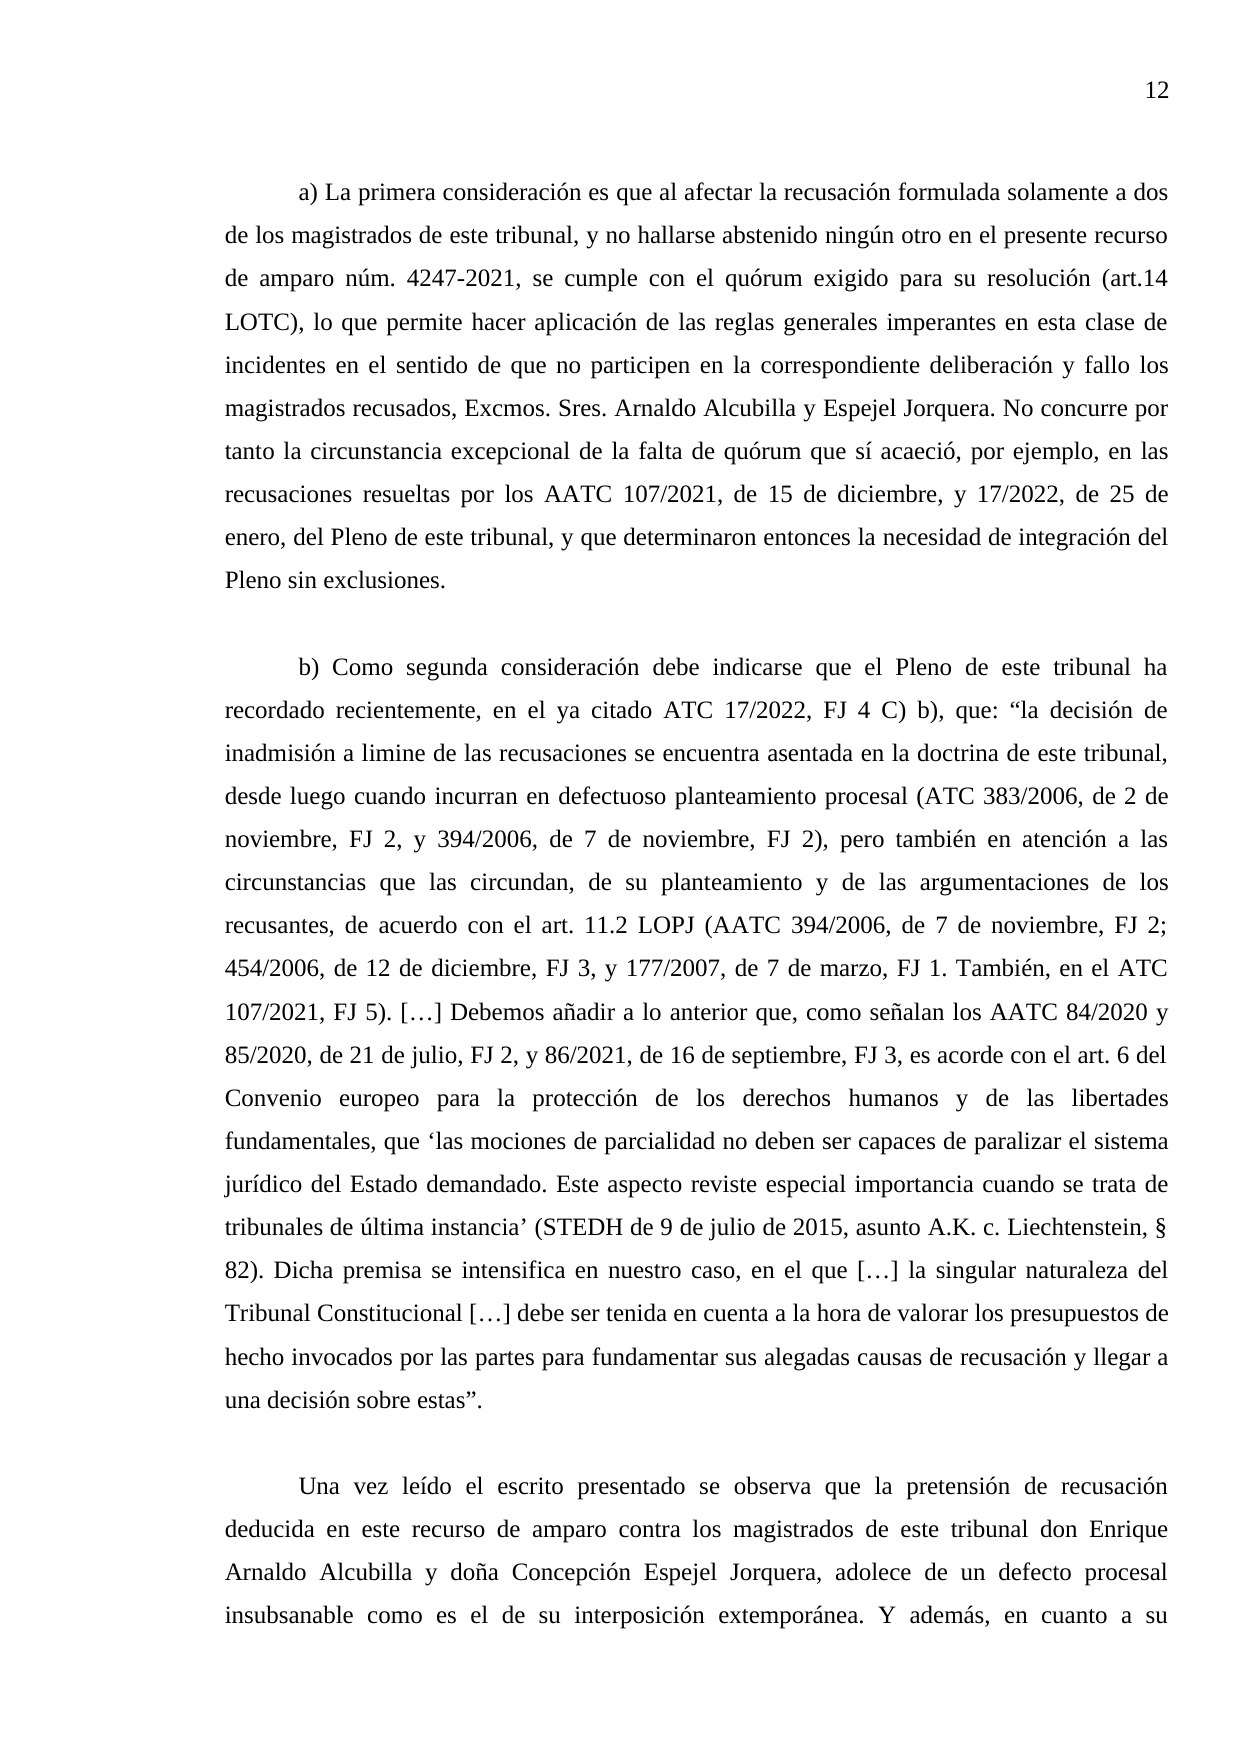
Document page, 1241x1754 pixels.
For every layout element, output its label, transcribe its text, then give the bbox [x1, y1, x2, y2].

text a) La primera consideración es que al afectar la recusación formulada solamente a dos de los magistrados de este tribunal, y no hallarse abstenido ningún otro en el presente recurso de amparo núm. 4247-2021, se cumple con el quórum exigido para su resolución (art.14 LOTC), lo que permite hacer aplicación de las reglas generales imperantes en esta clase de incidentes en el sentido de que no participen en la correspondiente deliberación y fallo los magistrados recusados, Excmos. Sres. Arnaldo Alcubilla y Espejel Jorquera. No concurre por tanto la circunstancia excepcional de la falta de quórum que sí acaeció, por ejemplo, en las recusaciones resueltas por los AATC 107/2021, de 15 de diciembre, y 17/2022, de 25 de enero, del Pleno de este tribunal, y que determinaron entonces la necesidad de integración del Pleno sin exclusiones. [224, 177, 1169, 594]
text b) Como segunda consideración debe indicarse que el Pleno de este tribunal ha recordado recientemente, en el ya citado ATC 17/2022, FJ 4 C) b), que: “la decisión de inadmisión a limine de las recusaciones se encuentra asentada en la doctrina de este tribunal, desde luego cuando incurran en defectuoso planteamiento procesal (ATC 383/2006, de 2 de noviembre, FJ 2, y 394/2006, de 7 de noviembre, FJ 2), pero también en atención a las circunstancias que las circundan, de su planteamiento y de las argumentaciones de los recusantes, de acuerdo con el art. 11.2 LOPJ (AATC 394/2006, de 7 de noviembre, FJ 2; 454/2006, de 12 de diciembre, FJ 3, y 177/2007, de 7 de marzo, FJ 1. También, en el ATC 107/2021, FJ 5). […] Debemos añadir a lo anterior que, como señalan los AATC 84/2020 y 85/2020, de 21 de julio, FJ 2, y 86/2021, de 16 de septiembre, FJ 3, es acorde con el art. 6 del Convenio europeo para la protección de los derechos humanos y de las libertades fundamentales, que ‘las mociones de parcialidad no deben ser capaces de paralizar el sistema jurídico del Estado demandado. Este aspecto reviste especial importancia cuando se trata de tribunales de última instancia’ (STEDH de 9 de julio de 2015, asunto A.K. c. Liechtenstein, § 82). Dicha premisa se intensifica en nuestro caso, en el que […] la singular naturaleza del Tribunal Constitucional […] debe ser tenida en cuenta a la hora de valorar los presupuestos de hecho invocados por las partes para fundamentar sus alegadas causas de recusación y llegar a una decisión sobre estas”. [224, 652, 1169, 1413]
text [224, 1471, 1169, 1629]
